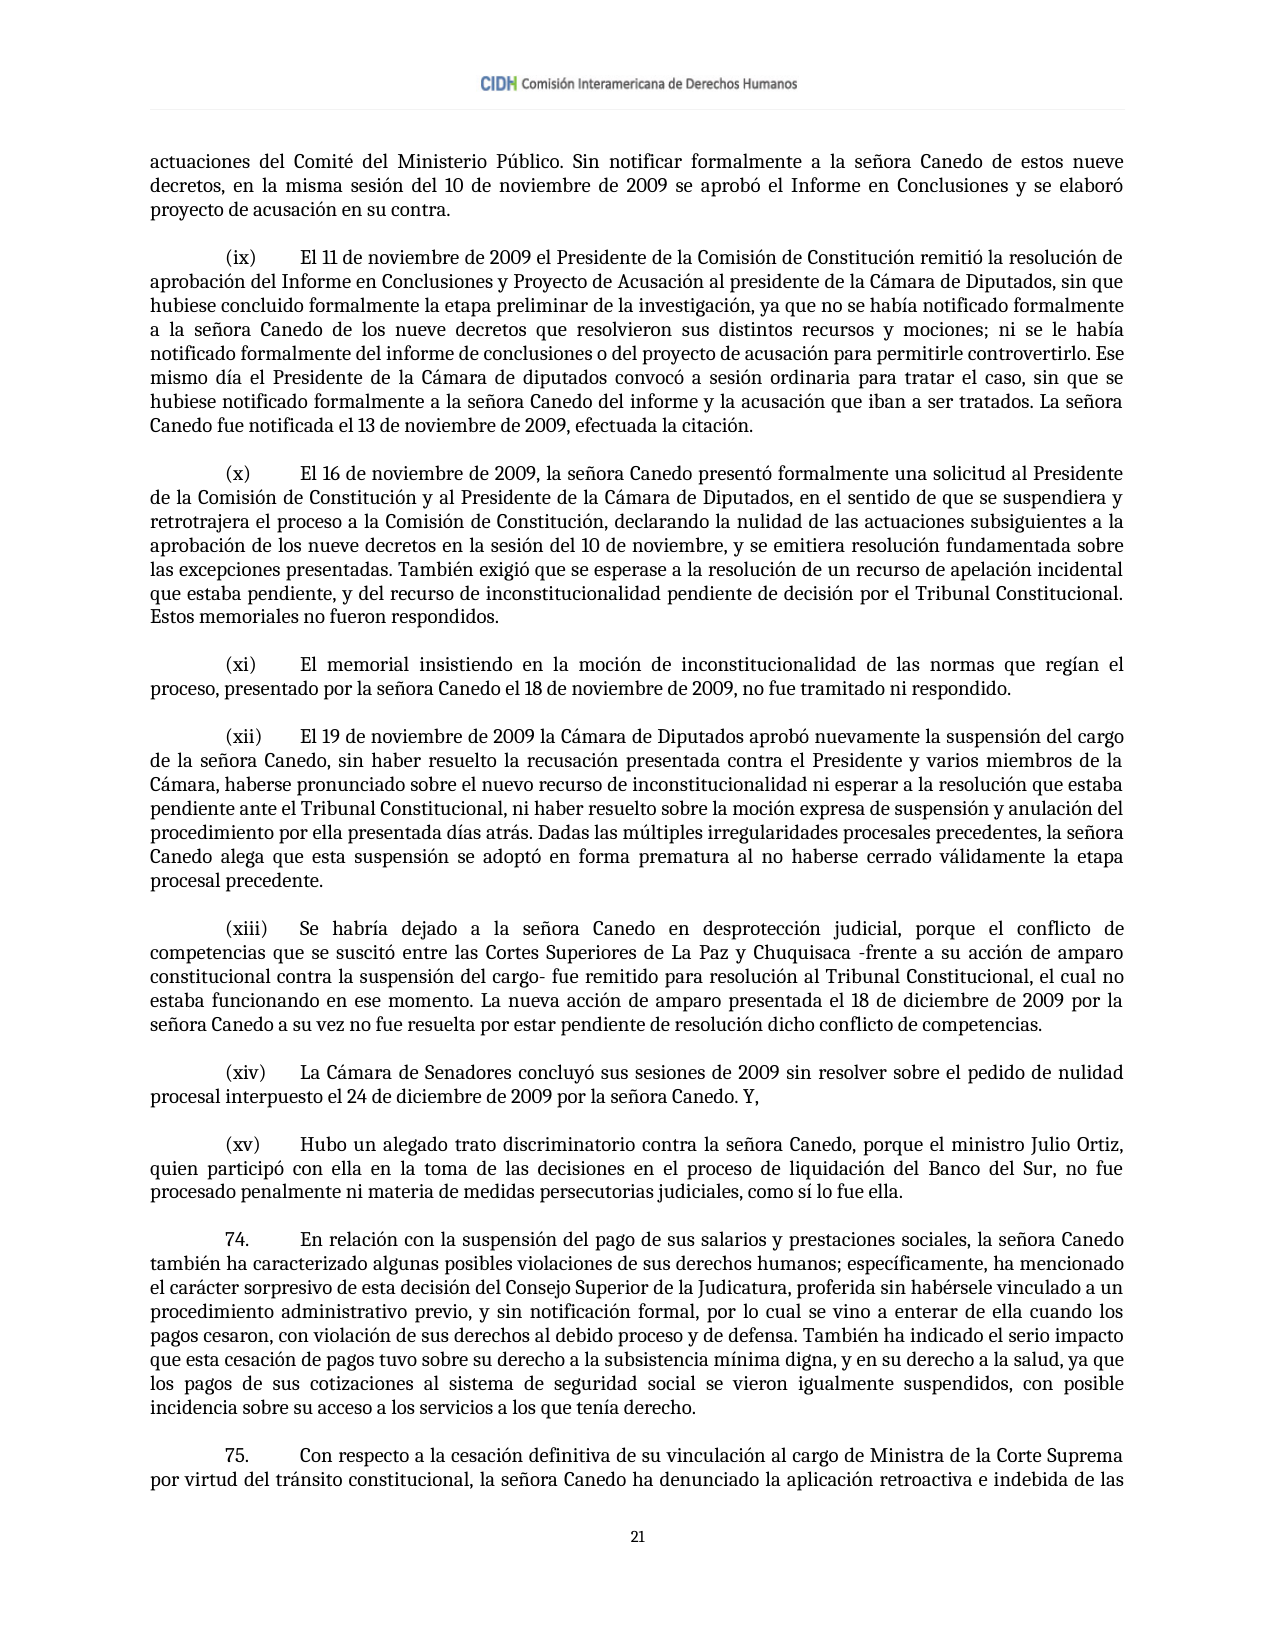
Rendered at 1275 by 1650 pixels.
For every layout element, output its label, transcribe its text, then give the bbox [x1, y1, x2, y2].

text (x) El 16 de noviembre de 2009, la señora Canedo presentó formalmente una solicitud al Presidente de la Comisión de Constitución y al Presidente de la Cámara de Diputados, en el sentido de que se suspendiera y retrotrajera el proceso a la Comisión de Constitución, declarando la nulidad de las actuaciones subsiguientes a la aprobación de los nueve decretos en la sesión del 10 de noviembre, y se emitiera resolución fundamentada sobre las excepciones presentadas. También exigió que se esperase a la resolución de un recurso de apelación incidental que estaba pendiente, y del recurso de inconstitucionalidad pendiente de decisión por el Tribunal Constitucional. Estos memoriales no fueron respondidos. [150, 461, 1125, 629]
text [150, 150, 1125, 222]
text (xiii) Se habría dejado a la señora Canedo en desprotección judicial, porque el conflicto de competencias que se suscitó entre las Cortes Superiores de La Paz y Chuquisaca -frente a su acción de amparo constitucional contra la suspensión del cargo- fue remitido para resolución al Tribunal Constitucional, el cual no estaba funcionando en ese momento. La nueva acción de amparo presentada el 18 de diciembre de 2009 por la señora Canedo a su vez no fue resuelta por estar pendiente de resolución dicho conflicto de competencias. [150, 917, 1125, 1036]
text (xii) El 19 de noviembre de 2009 la Cámara de Diputados aprobó nuevamente la suspensión del cargo de la señora Canedo, sin haber resuelto la recusación presentada contra el Presidente y varios miembros de la Cámara, haberse pronunciado sobre el nuevo recurso de inconstitucionalidad ni esperar a la resolución que estaba pendiente ante el Tribunal Constitucional, ni haber resuelto sobre la moción expresa de suspensión y anulación del procedimiento por ella presentada días atrás. Dadas las múltiples irregularidades procesales precedentes, la señora Canedo alega que esta suspensión se adoptó en forma prematura al no haberse cerrado válidamente la etapa procesal precedente. [150, 725, 1125, 893]
text (ix) El 11 de noviembre de 2009 el Presidente de la Comisión de Constitución remitió la resolución de aprobación del Informe en Conclusiones y Proyecto de Acusación al presidente de la Cámara de Diputados, sin que hubiese concluido formalmente la etapa preliminar de la investigación, ya que no se había notificado formalmente a la señora Canedo de los nueve decretos que resolvieron sus distintos recursos y mociones; ni se le había notificado formalmente del informe de conclusiones o del proyecto de acusación para permitirle controvertirlo. Ese mismo día el Presidente de la Cámara de diputados convocó a sesión ordinaria para tratar el caso, sin que se hubiese notificado formalmente a la señora Canedo del informe y la acusación que iban a ser tratados. La señora Canedo fue notificada el 13 de noviembre de 2009, efectuada la citación. [150, 246, 1125, 437]
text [150, 1444, 1125, 1492]
picture [475, 75, 800, 93]
text (xv) Hubo un alegado trato discriminatorio contra la señora Canedo, porque el ministro Julio Ortiz, quien participó con ella en la toma de las decisiones en el proceso de liquidación del Banco del Sur, no fue procesado penalmente ni materia de medidas persecutorias judiciales, como sí lo fue ella. [150, 1132, 1125, 1204]
text 74. En relación con la suspensión del pago de sus salarios y prestaciones sociales, la señora Canedo también ha caracterizado algunas posibles violaciones de sus derechos humanos; específicamente, ha mencionado el carácter sorpresivo de esta decisión del Consejo Superior de la Judicatura, proferida sin habérsele vinculado a un procedimiento administrativo previo, y sin notificación formal, por lo cual se vino a enterar de ella cuando los pagos cesaron, con violación de sus derechos al debido proceso y de defensa. También ha indicado el serio impacto que esta cesación de pagos tuvo sobre su derecho a la subsistencia mínima digna, y en su derecho a la salud, ya que los pagos de sus cotizaciones al sistema de seguridad social se vieron igualmente suspendidos, con posible incidencia sobre su acceso a los servicios a los que tenía derecho. [150, 1228, 1125, 1420]
text (xi) El memorial insistiendo en la moción de inconstitucionalidad de las normas que regían el proceso, presentado por la señora Canedo el 18 de noviembre de 2009, no fue tramitado ni respondido. [150, 653, 1125, 701]
text (xiv) La Cámara de Senadores concluyó sus sesiones de 2009 sin resolver sobre el pedido de nulidad procesal interpuesto el 24 de diciembre de 2009 por la señora Canedo. Y, [150, 1060, 1125, 1108]
